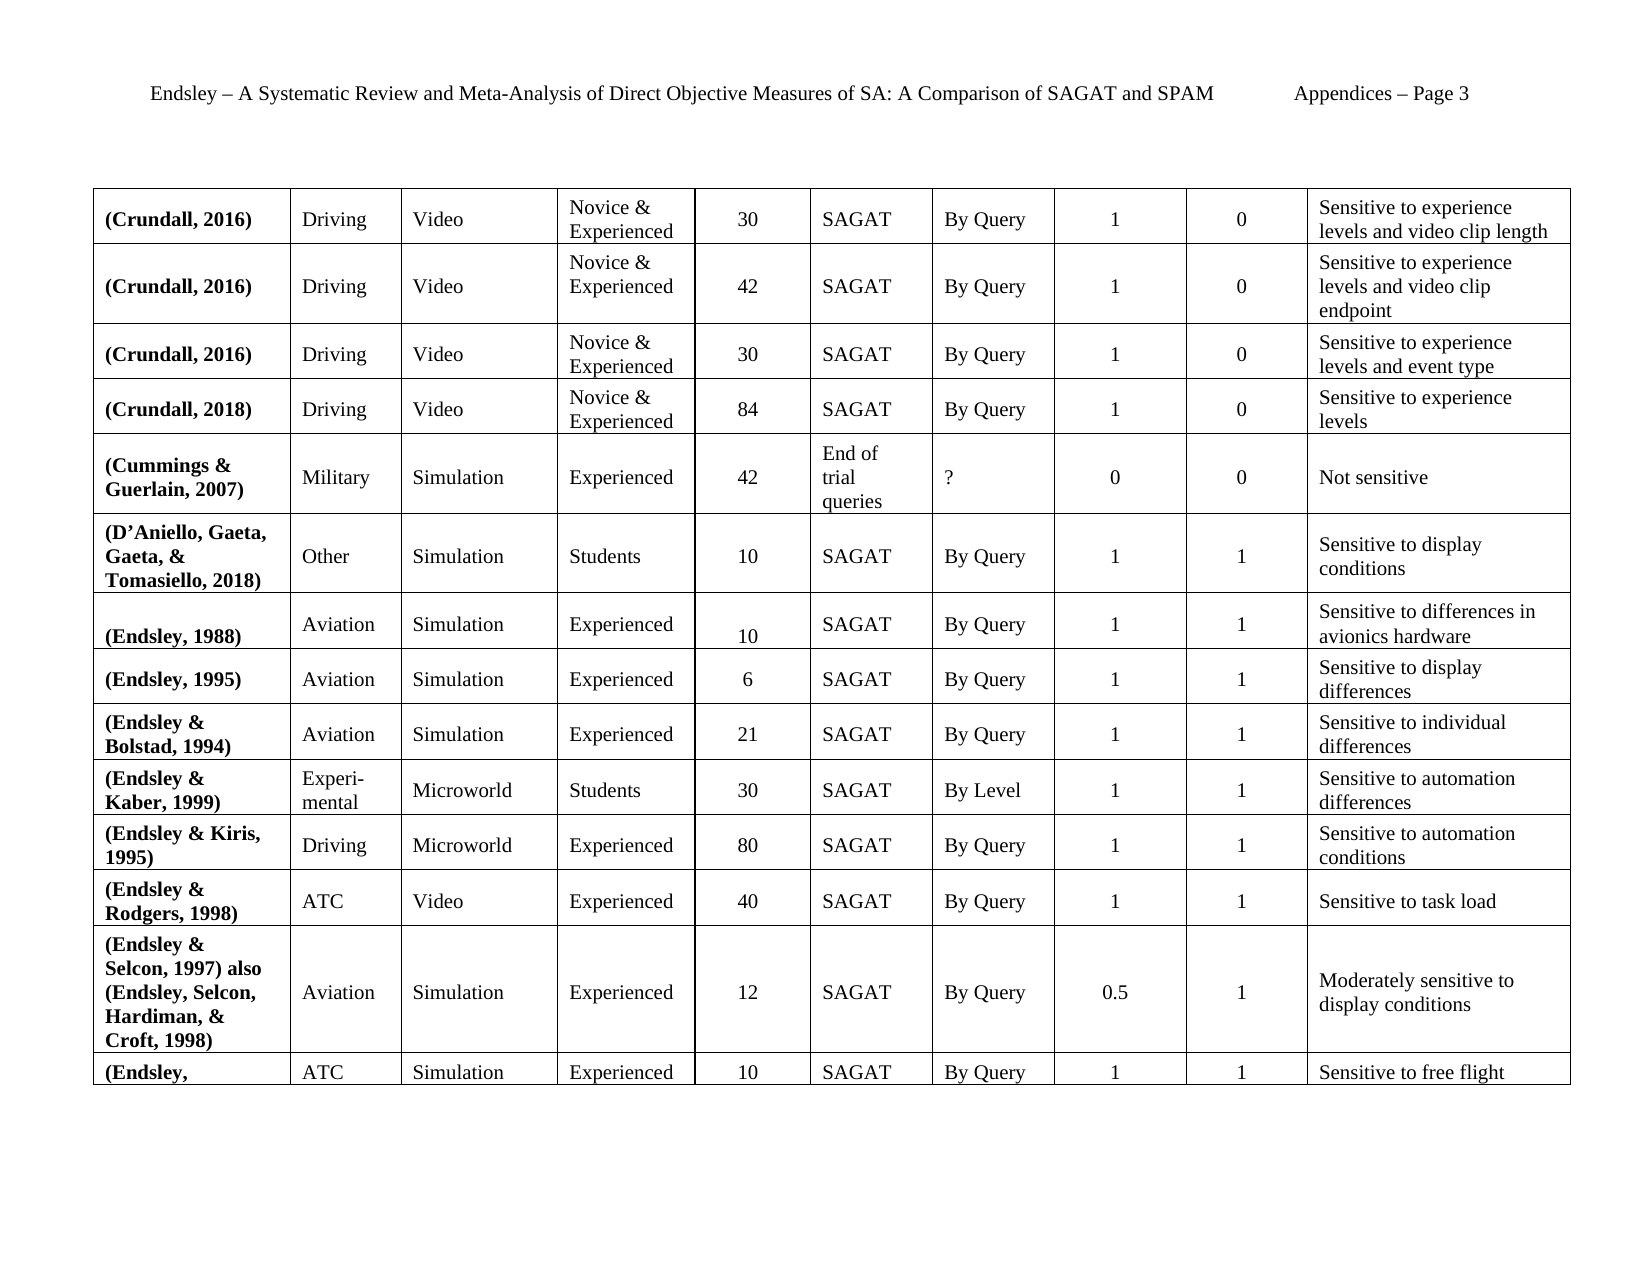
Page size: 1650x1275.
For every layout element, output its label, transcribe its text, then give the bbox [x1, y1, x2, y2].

table_cell By Query [933, 1053, 1054, 1084]
table_cell 1 [1055, 379, 1186, 433]
table_cell (Crundall, 2016) [94, 189, 290, 243]
table_cell ATC [291, 870, 401, 925]
table_cell Experienced [558, 1053, 694, 1084]
table_cell 1 [1055, 324, 1186, 378]
table_cell Aviation [291, 649, 401, 703]
table_cell 10 [696, 593, 810, 648]
table_cell 10 [696, 1053, 810, 1084]
table_cell 30 [696, 760, 810, 814]
table_cell 0 [1187, 324, 1307, 378]
table_cell By Query [933, 593, 1054, 648]
table_cell Simulation [402, 514, 557, 592]
table_cell 1 [1187, 870, 1307, 925]
table_cell 1 [1187, 926, 1307, 1052]
table_cell By Query [933, 870, 1054, 925]
table_cell Sensitive to automation conditions [1308, 815, 1570, 869]
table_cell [94, 1053, 290, 1084]
table_cell Driving [291, 189, 401, 243]
table_cell Moderately sensitive to display conditions [1308, 926, 1570, 1052]
table_cell 30 [696, 189, 810, 243]
table_cell SAGAT [811, 244, 932, 322]
table_cell (Endsley, 1988) [94, 593, 290, 648]
table_cell SAGAT [811, 760, 932, 814]
table_cell Simulation [402, 1053, 557, 1084]
table_cell End of trial queries [811, 434, 932, 513]
table_cell Simulation [402, 593, 557, 648]
table_cell Experienced [558, 870, 694, 925]
table_cell By Query [933, 514, 1054, 592]
table_cell By Level [933, 760, 1054, 814]
table_cell 1 [1187, 815, 1307, 869]
table_cell (Endsley, 1995) [94, 649, 290, 703]
table_cell (Endsley & Rodgers, 1998) [94, 870, 290, 925]
table_cell (Endsley & Selcon, 1997) also (Endsley, Selcon, Hardiman, & Croft, 1998) [94, 926, 290, 1052]
table_cell (Crundall, 2018) [94, 379, 290, 433]
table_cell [1308, 1053, 1570, 1084]
table_cell Video [402, 870, 557, 925]
table_cell Driving [291, 815, 401, 869]
table_cell 40 [696, 870, 810, 925]
table_cell 1 [1187, 704, 1307, 758]
table_cell By Query [933, 815, 1054, 869]
table_cell Aviation [291, 593, 401, 648]
table_cell (Endsley & Bolstad, 1994) [94, 704, 290, 758]
table_cell Video [402, 379, 557, 433]
table_cell SAGAT [811, 379, 932, 433]
table_cell 0 [1187, 434, 1307, 513]
table_cell 0 [1187, 379, 1307, 433]
table_cell SAGAT [811, 1053, 932, 1084]
table_cell 1 [1055, 760, 1186, 814]
table_cell 1 [1055, 514, 1186, 592]
table_cell 0.5 [1055, 926, 1186, 1052]
table_cell Driving [291, 324, 401, 378]
table_cell Sensitive to experience levels and event type [1308, 324, 1570, 378]
table_cell Experienced [558, 649, 694, 703]
table_cell SAGAT [811, 649, 932, 703]
table_cell Microworld [402, 815, 557, 869]
table_cell 12 [696, 926, 810, 1052]
table_cell (Cummings & Guerlain, 2007) [94, 434, 290, 513]
table_cell 84 [696, 379, 810, 433]
table_cell SAGAT [811, 324, 932, 378]
table_cell 1 [1055, 189, 1186, 243]
table_cell Military [291, 434, 401, 513]
table_cell Students [558, 760, 694, 814]
table_cell Video [402, 324, 557, 378]
table_cell 0 [1187, 244, 1307, 322]
table_cell By Query [933, 379, 1054, 433]
table_cell Simulation [402, 926, 557, 1052]
table_cell Aviation [291, 704, 401, 758]
table_cell 1 [1055, 704, 1186, 758]
table_cell 1 [1055, 649, 1186, 703]
table_cell Other [291, 514, 401, 592]
table_cell Driving [291, 244, 401, 322]
table_cell (D’Aniello, Gaeta, Gaeta, & Tomasiello, 2018) [94, 514, 290, 592]
table_cell Experi-mental [291, 760, 401, 814]
table_cell By Query [933, 189, 1054, 243]
table_cell (Endsley & Kaber, 1999) [94, 760, 290, 814]
table_cell Microworld [402, 760, 557, 814]
table_cell By Query [933, 926, 1054, 1052]
table_cell SAGAT [811, 926, 932, 1052]
table_cell Sensitive to task load [1308, 870, 1570, 925]
table_cell Sensitive to display differences [1308, 649, 1570, 703]
table_cell ATC [291, 1053, 401, 1084]
table_cell SAGAT [811, 593, 932, 648]
table_cell 0 [1187, 189, 1307, 243]
table_cell Novice & Experienced [558, 189, 694, 243]
table_cell Sensitive to individual differences [1308, 704, 1570, 758]
table_cell Experienced [558, 704, 694, 758]
table_cell ? [933, 434, 1054, 513]
table_cell Experienced [558, 926, 694, 1052]
table_cell By Query [933, 324, 1054, 378]
table_cell Novice & Experienced [558, 244, 694, 322]
table_cell (Crundall, 2016) [94, 244, 290, 322]
table_cell SAGAT [811, 704, 932, 758]
table_cell 0 [1055, 434, 1186, 513]
table_cell By Query [933, 704, 1054, 758]
table_cell 1 [1055, 870, 1186, 925]
table_cell SAGAT [811, 815, 932, 869]
table_cell 1 [1055, 244, 1186, 322]
table_cell 21 [696, 704, 810, 758]
table_cell 1 [1055, 593, 1186, 648]
table_cell Sensitive to experience levels and video clip endpoint [1308, 244, 1570, 322]
table_cell Sensitive to experience levels [1308, 379, 1570, 433]
table_cell SAGAT [811, 870, 932, 925]
table_cell 1 [1055, 815, 1186, 869]
table_cell 42 [696, 434, 810, 513]
table_cell Sensitive to experience levels and video clip length [1308, 189, 1570, 243]
table_cell Video [402, 189, 557, 243]
table_cell Aviation [291, 926, 401, 1052]
table_cell (Crundall, 2016) [94, 324, 290, 378]
table_cell 1 [1187, 760, 1307, 814]
table_cell 1 [1055, 1053, 1186, 1084]
table_cell 42 [696, 244, 810, 322]
table_cell By Query [933, 244, 1054, 322]
table_cell 1 [1187, 649, 1307, 703]
table_cell Students [558, 514, 694, 592]
table_cell 30 [696, 324, 810, 378]
table_cell Video [402, 244, 557, 322]
table_cell Sensitive to automation differences [1308, 760, 1570, 814]
table_cell Sensitive to differences in avionics hardware [1308, 593, 1570, 648]
table_cell 1 [1187, 1053, 1307, 1084]
table_cell (Endsley & Kiris, 1995) [94, 815, 290, 869]
table_cell 1 [1187, 593, 1307, 648]
table_cell Sensitive to display conditions [1308, 514, 1570, 592]
table_cell Simulation [402, 434, 557, 513]
table_cell Experienced [558, 593, 694, 648]
table_cell Simulation [402, 649, 557, 703]
table_cell 10 [696, 514, 810, 592]
table_cell Not sensitive [1308, 434, 1570, 513]
table_cell Experienced [558, 815, 694, 869]
table_cell Simulation [402, 704, 557, 758]
table_cell Driving [291, 379, 401, 433]
table_cell Novice & Experienced [558, 324, 694, 378]
table_cell 80 [696, 815, 810, 869]
table_cell 1 [1187, 514, 1307, 592]
table_cell Experienced [558, 434, 694, 513]
table_cell 6 [696, 649, 810, 703]
table_cell SAGAT [811, 189, 932, 243]
table_cell SAGAT [811, 514, 932, 592]
table_cell Novice & Experienced [558, 379, 694, 433]
table_cell By Query [933, 649, 1054, 703]
